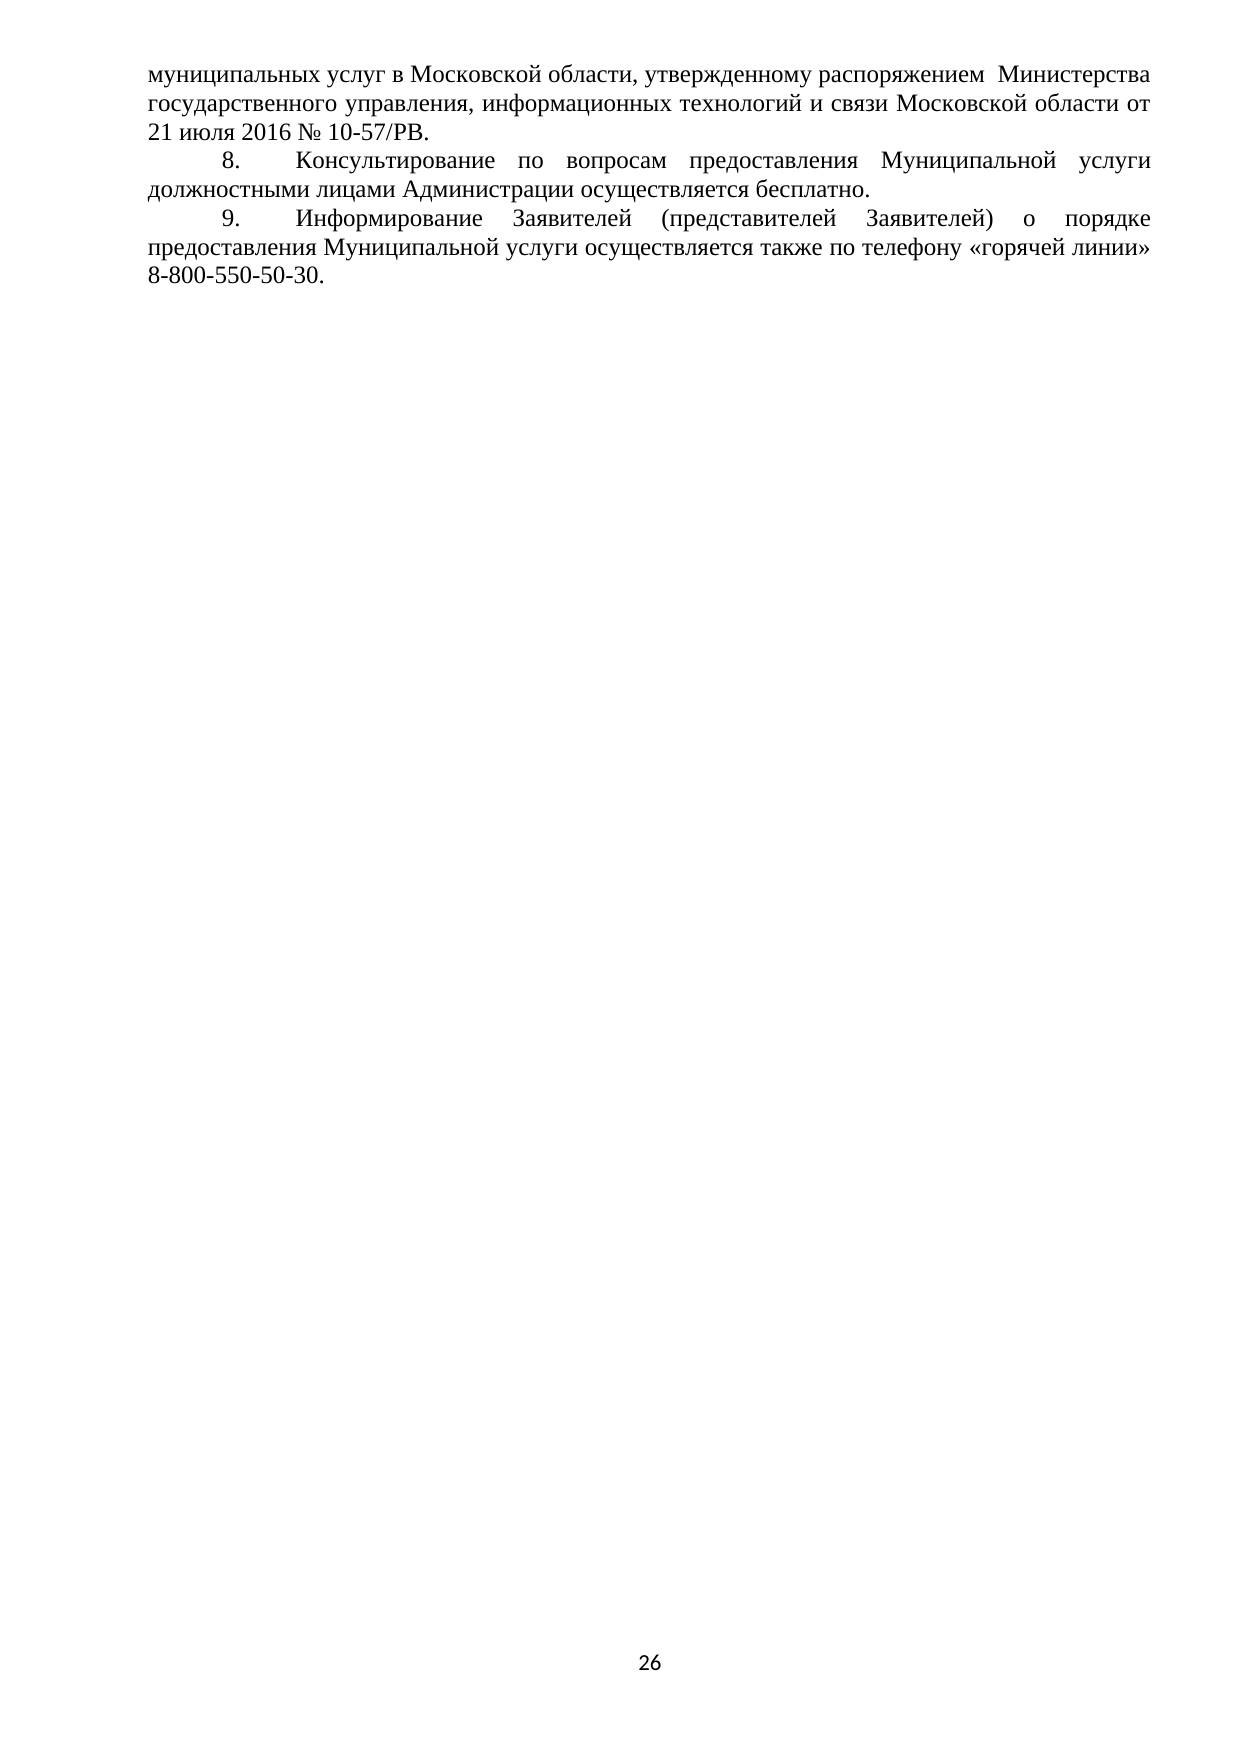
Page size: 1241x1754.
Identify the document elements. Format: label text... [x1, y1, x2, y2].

text 9. Информирование Заявителей (представителей Заявителей) о порядке предоставления Муниципальной услуги осуществляется также по телефону «горячей линии» 8-800-550-50-30. [148, 203, 1152, 289]
text 8. Консультирование по вопросам предоставления Муниципальной услуги должностными лицами Администрации осуществляется бесплатно. [148, 145, 1152, 203]
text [148, 59, 1152, 145]
